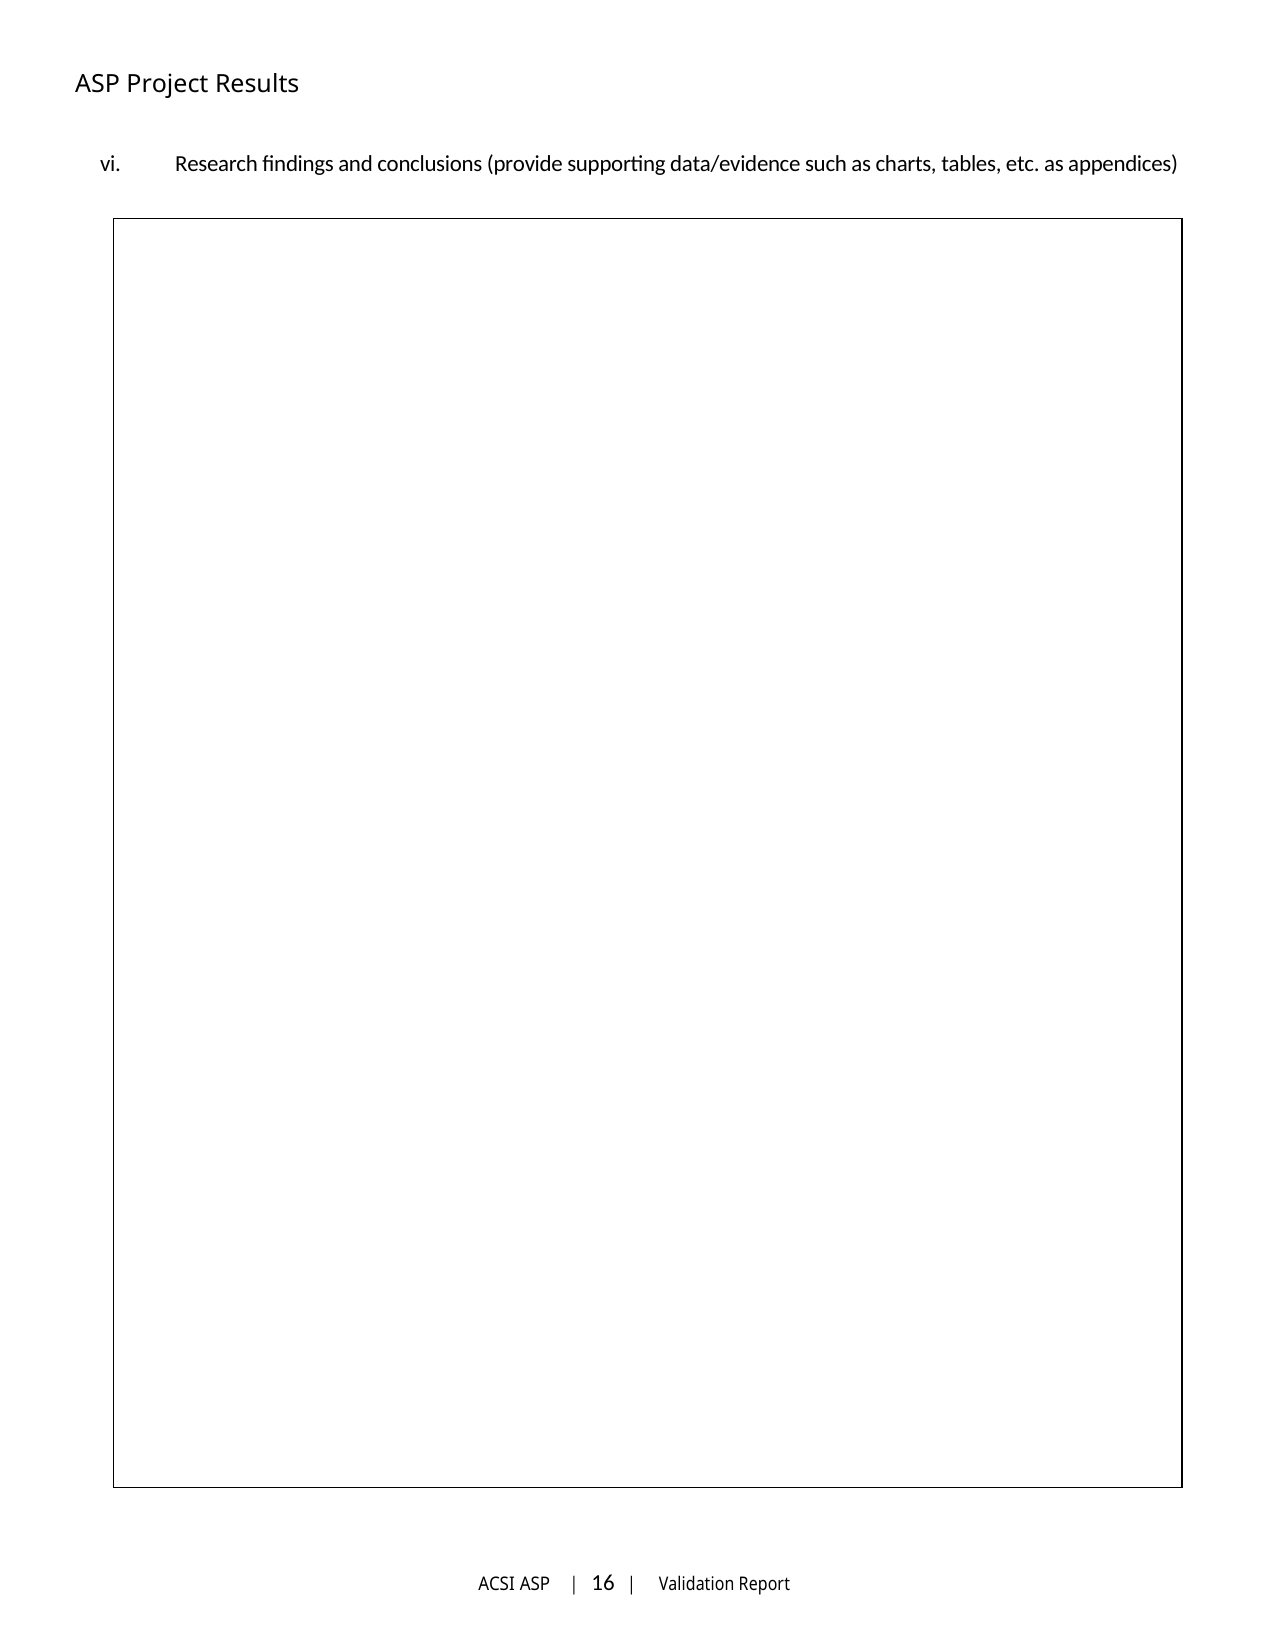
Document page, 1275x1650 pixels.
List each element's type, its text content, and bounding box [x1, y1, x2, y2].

list Research findings and conclusions (provide supporting data/evidence such as charts, tables, etc. as appendices) [100, 149, 1187, 177]
